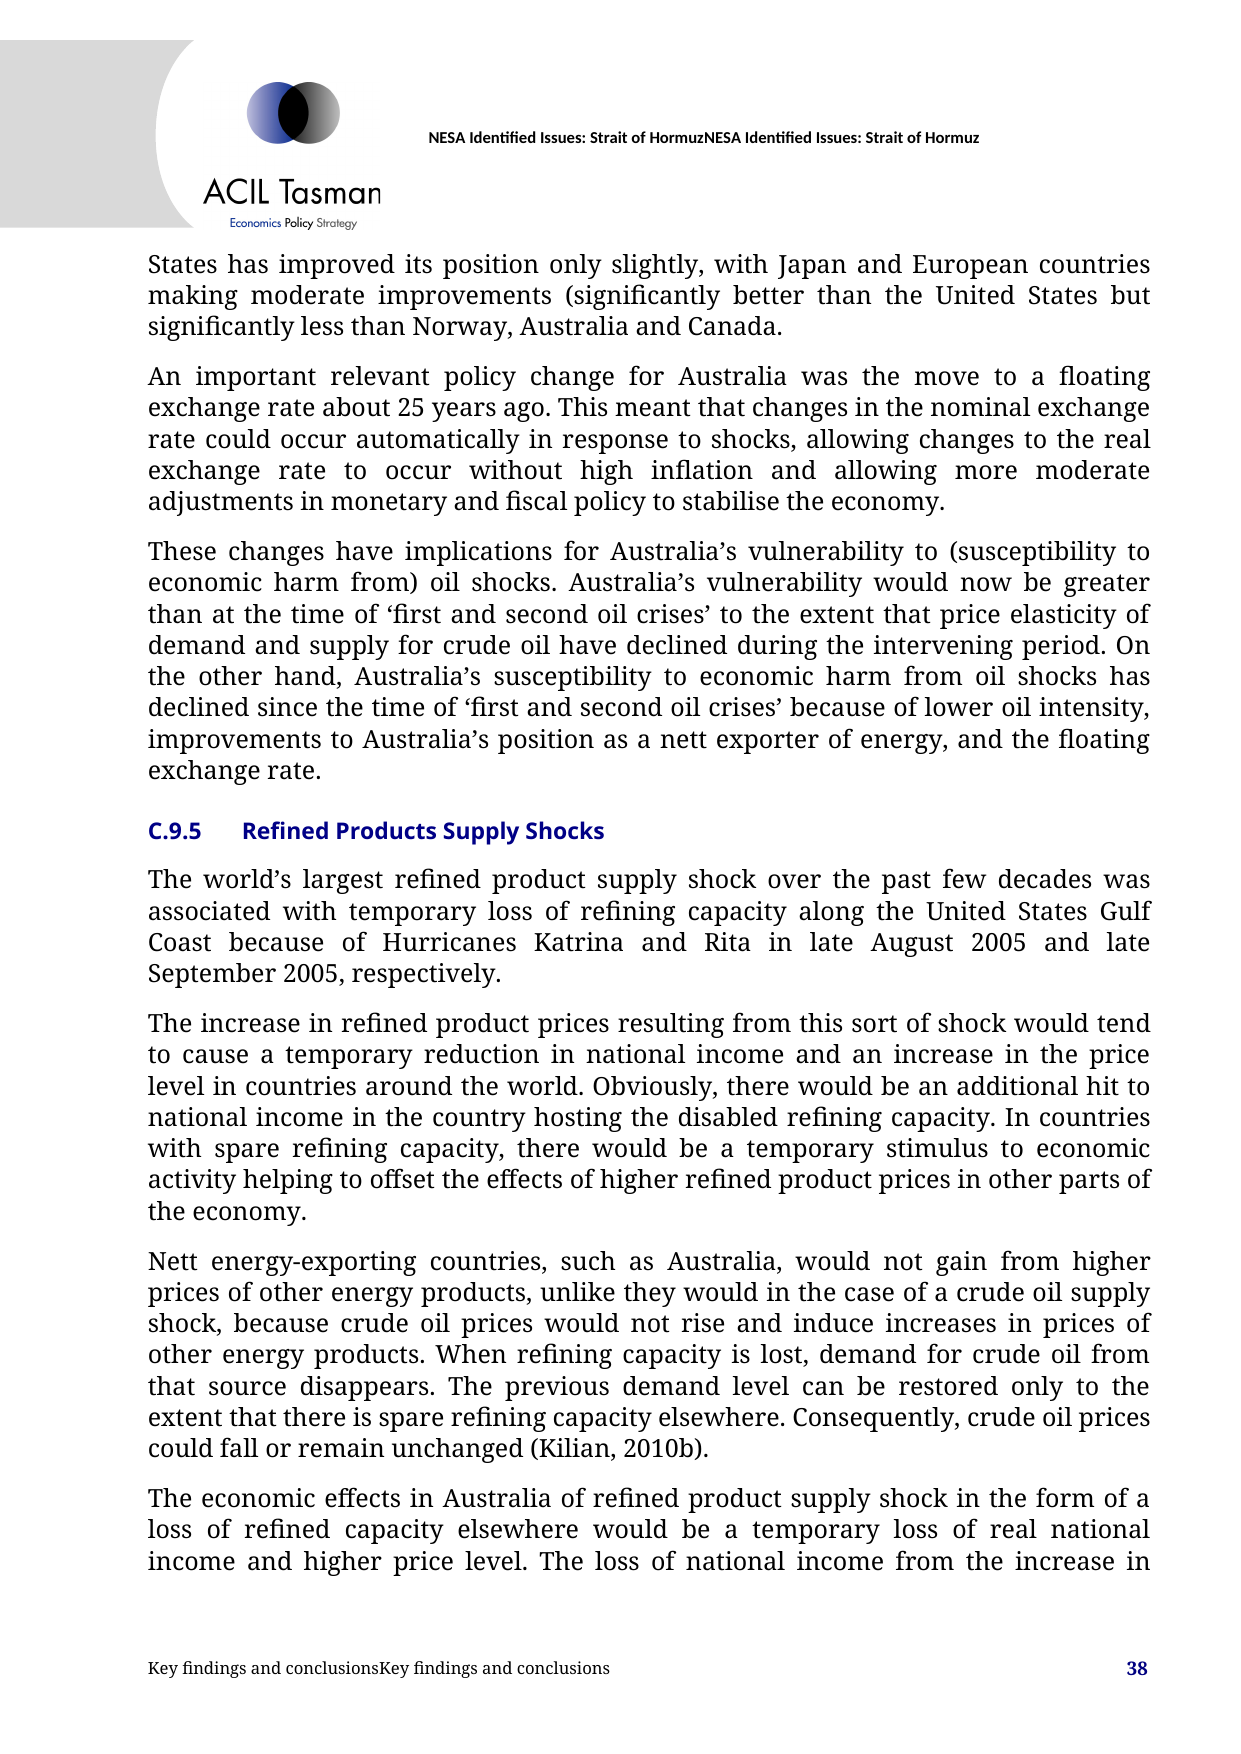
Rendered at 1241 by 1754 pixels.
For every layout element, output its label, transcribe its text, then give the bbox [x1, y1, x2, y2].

text The increase in refined product prices resulting from this sort of shock would tend to cause a temporary reduction in national income and an increase in the price level in countries around the world. Obviously, there would be an additional hit to national income in the country hosting the disabled refining capacity. In countries with spare refining capacity, there would be a temporary stimulus to economic activity helping to offset the effects of higher refined product prices in other parts of the economy. [148, 1007, 1152, 1226]
text An important relevant policy change for Australia was the move to a floating exchange rate about 25 years ago. This meant that changes in the nominal exchange rate could occur automatically in response to shocks, allowing changes to the real exchange rate to occur without high inflation and allowing more moderate adjustments in monetary and fiscal policy to stabilise the economy. [148, 361, 1152, 517]
text These changes have implications for Australia’s vulnerability to (susceptibility to economic harm from) oil shocks. Australia’s vulnerability would now be greater than at the time of ‘first and second oil crises’ to the extent that price elasticity of demand and supply for crude oil have declined during the intervening period. On the other hand, Australia’s susceptibility to economic harm from oil shocks has declined since the time of ‘first and second oil crises’ because of lower oil intensity, improvements to Australia’s position as a nett exporter of energy, and the floating exchange rate. [148, 536, 1152, 786]
subtitle Refined Products Supply Shocks [148, 817, 1152, 845]
picture [203, 82, 381, 230]
text The world’s largest refined product supply shock over the past few decades was associated with temporary loss of refining capacity along the United States Gulf Coast because of Hurricanes Katrina and Rita in late August 2005 and late September 2005, respectively. [148, 864, 1152, 989]
text Nett energy-exporting countries, such as Australia, would not gain from higher prices of other energy products, unlike they would in the case of a crude oil supply shock, because crude oil prices would not rise and induce increases in prices of other energy products. When refining capacity is lost, demand for crude oil from that source disappears. The previous demand level can be restored only to the extent that there is spare refining capacity elsewhere. Consequently, crude oil prices could fall or remain unchanged (Kilian, 2010b). [148, 1245, 1152, 1464]
